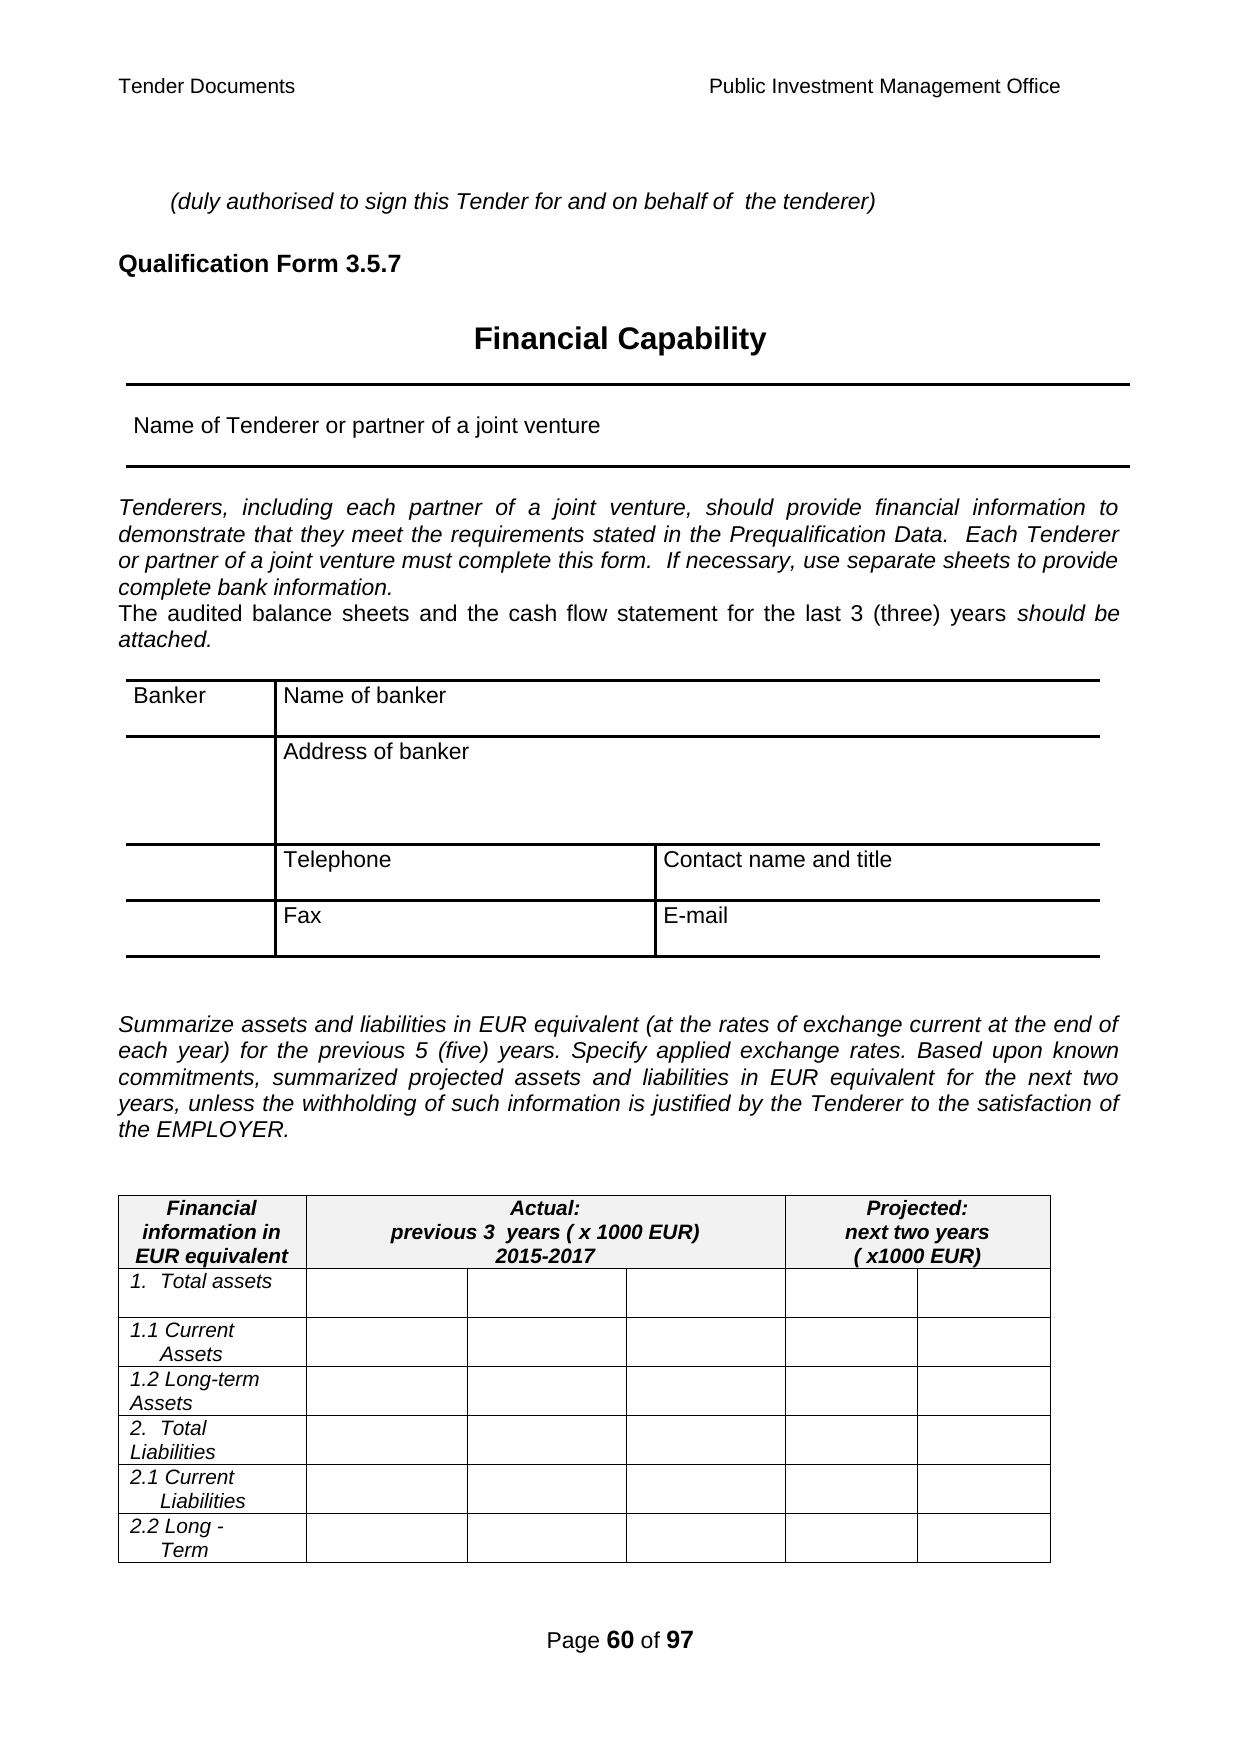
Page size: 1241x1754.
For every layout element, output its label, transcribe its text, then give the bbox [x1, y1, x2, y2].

table_cell [307, 1318, 467, 1366]
table_cell [307, 1416, 467, 1464]
table_cell E-mail [657, 902, 1100, 955]
text The audited balance sheets and the cash flow statement for the last 3 (three) years should be attached. [118, 600, 1122, 652]
table_cell [627, 1416, 785, 1464]
table_cell [126, 902, 274, 955]
table_cell 1.2 Long-term Assets [119, 1367, 306, 1415]
table_header Projected: next two years ( x1000 EUR) [786, 1196, 1050, 1268]
table_cell [126, 846, 274, 899]
table_cell [786, 1318, 917, 1366]
table_cell (duly authorised to sign this Tender for and on behalf of the tenderer) [159, 177, 1104, 224]
table_header Name of Tenderer or partner of a joint venture [126, 386, 1130, 465]
text Financial Capability [118, 320, 1122, 356]
table_cell 2. Total Liabilities [119, 1416, 306, 1464]
table_cell [786, 1416, 917, 1464]
table_header Name of banker [277, 682, 1100, 735]
table_cell [468, 1514, 626, 1562]
table_cell [918, 1367, 1050, 1415]
table_cell Fax [277, 902, 654, 955]
table_header Banker [126, 682, 274, 735]
table_cell [786, 1269, 917, 1317]
table_cell [307, 1367, 467, 1415]
table_cell [918, 1465, 1050, 1513]
table_cell 1.1 Current Assets [119, 1318, 306, 1366]
table_header Financial information in EUR equivalent [119, 1196, 306, 1268]
table_cell 1. Total assets [119, 1269, 306, 1317]
table_cell [468, 1367, 626, 1415]
table_cell [126, 738, 274, 843]
table_cell [468, 1465, 626, 1513]
table_cell [786, 1465, 917, 1513]
table_cell [786, 1514, 917, 1562]
table_cell [627, 1269, 785, 1317]
table_cell Telephone [277, 846, 654, 899]
table_cell [627, 1465, 785, 1513]
table_cell [307, 1465, 467, 1513]
table_cell [786, 1367, 917, 1415]
table_cell [627, 1318, 785, 1366]
table_cell 2.1 Current Liabilities [119, 1465, 306, 1513]
table_cell [307, 1269, 467, 1317]
subtitle Qualification Form 3.5.7 [118, 249, 1122, 278]
table_cell [627, 1514, 785, 1562]
table_cell [918, 1514, 1050, 1562]
table_cell [468, 1269, 626, 1317]
table_cell [627, 1367, 785, 1415]
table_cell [119, 1514, 306, 1562]
text Tenderers, including each partner of a joint venture, should provide financial information to demonstrate that they meet the requirements stated in the Prequalification Data. Each Tenderer or partner of a joint venture must complete this form. If necessary, use separate sheets to provide complete bank information. [118, 494, 1122, 600]
table_cell [918, 1318, 1050, 1366]
table_header Actual: previous 3 years ( x 1000 EUR) 2015-2017 [307, 1196, 785, 1268]
table_cell [307, 1514, 467, 1562]
table_cell [468, 1318, 626, 1366]
table_cell Address of banker [277, 738, 1100, 843]
table_cell [918, 1269, 1050, 1317]
table_cell [468, 1416, 626, 1464]
table_cell Contact name and title [657, 846, 1100, 899]
table_cell [918, 1416, 1050, 1464]
text Summarize assets and liabilities in EUR equivalent (at the rates of exchange current at the end of each year) for the previous 5 (five) years. Specify applied exchange rates. Based upon known commitments, summarized projected assets and liabilities in EUR equivalent for the next two years, unless the withholding of such information is justified by the Tenderer to the satisfaction of the EMPLOYER. [118, 1011, 1122, 1142]
